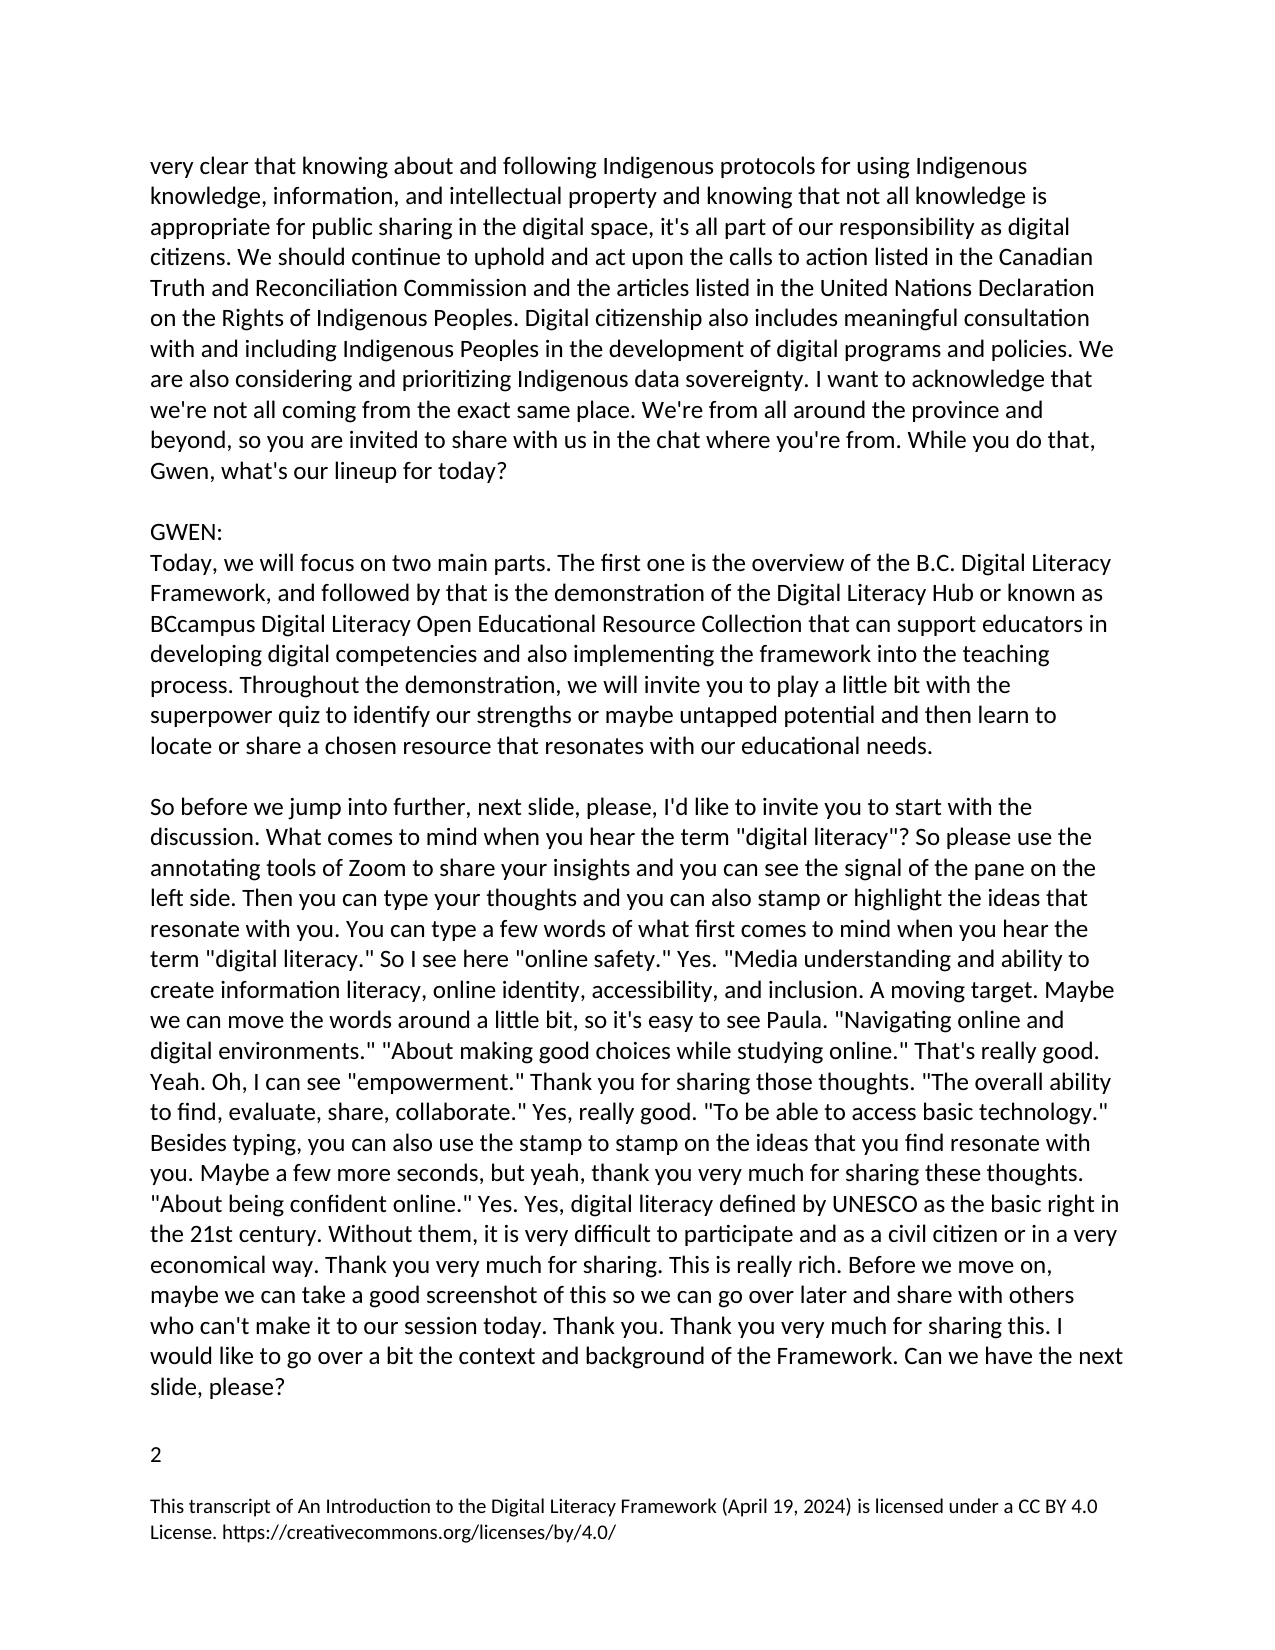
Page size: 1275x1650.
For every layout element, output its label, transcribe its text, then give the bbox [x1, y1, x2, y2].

text GWEN: [150, 516, 1125, 547]
text So before we jump into further, next slide, please, I'd like to invite you to start with the discussion. What comes to mind when you hear the term "digital literacy"? So please use the annotating tools of Zoom to share your insights and you can see the signal of the pane on the left side. Then you can type your thoughts and you can also stamp or highlight the ideas that resonate with you. You can type a few words of what first comes to mind when you hear the term "digital literacy." So I see here "online safety." Yes. "Media understanding and ability to create information literacy, online identity, accessibility, and inclusion. A moving target. Maybe we can move the words around a little bit, so it's easy to see Paula. "Navigating online and digital environments." "About making good choices while studying online." That's really good. Yeah. Oh, I can see "empowerment." Thank you for sharing those thoughts. "The overall ability to find, evaluate, share, collaborate." Yes, really good. "To be able to access basic technology." Besides typing, you can also use the stamp to stamp on the ideas that you find resonate with you. Maybe a few more seconds, but yeah, thank you very much for sharing these thoughts. "About being confident online." Yes. Yes, digital literacy defined by UNESCO as the basic right in the 21st century. Without them, it is very difficult to participate and as a civil citizen or in a very economical way. Thank you very much for sharing. This is really rich. Before we move on, maybe we can take a good screenshot of this so we can go over later and share with others who can't make it to our session today. Thank you. Thank you very much for sharing this. I would like to go over a bit the context and background of the Framework. Can we have the next slide, please? [150, 791, 1125, 1401]
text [150, 150, 1125, 486]
text Today, we will focus on two main parts. The first one is the overview of the B.C. Digital Literacy Framework, and followed by that is the demonstration of the Digital Literacy Hub or known as BCcampus Digital Literacy Open Educational Resource Collection that can support educators in developing digital competencies and also implementing the framework into the teaching process. Throughout the demonstration, we will invite you to play a little bit with the superpower quiz to identify our strengths or maybe untapped potential and then learn to locate or share a chosen resource that resonates with our educational needs. [150, 547, 1125, 760]
